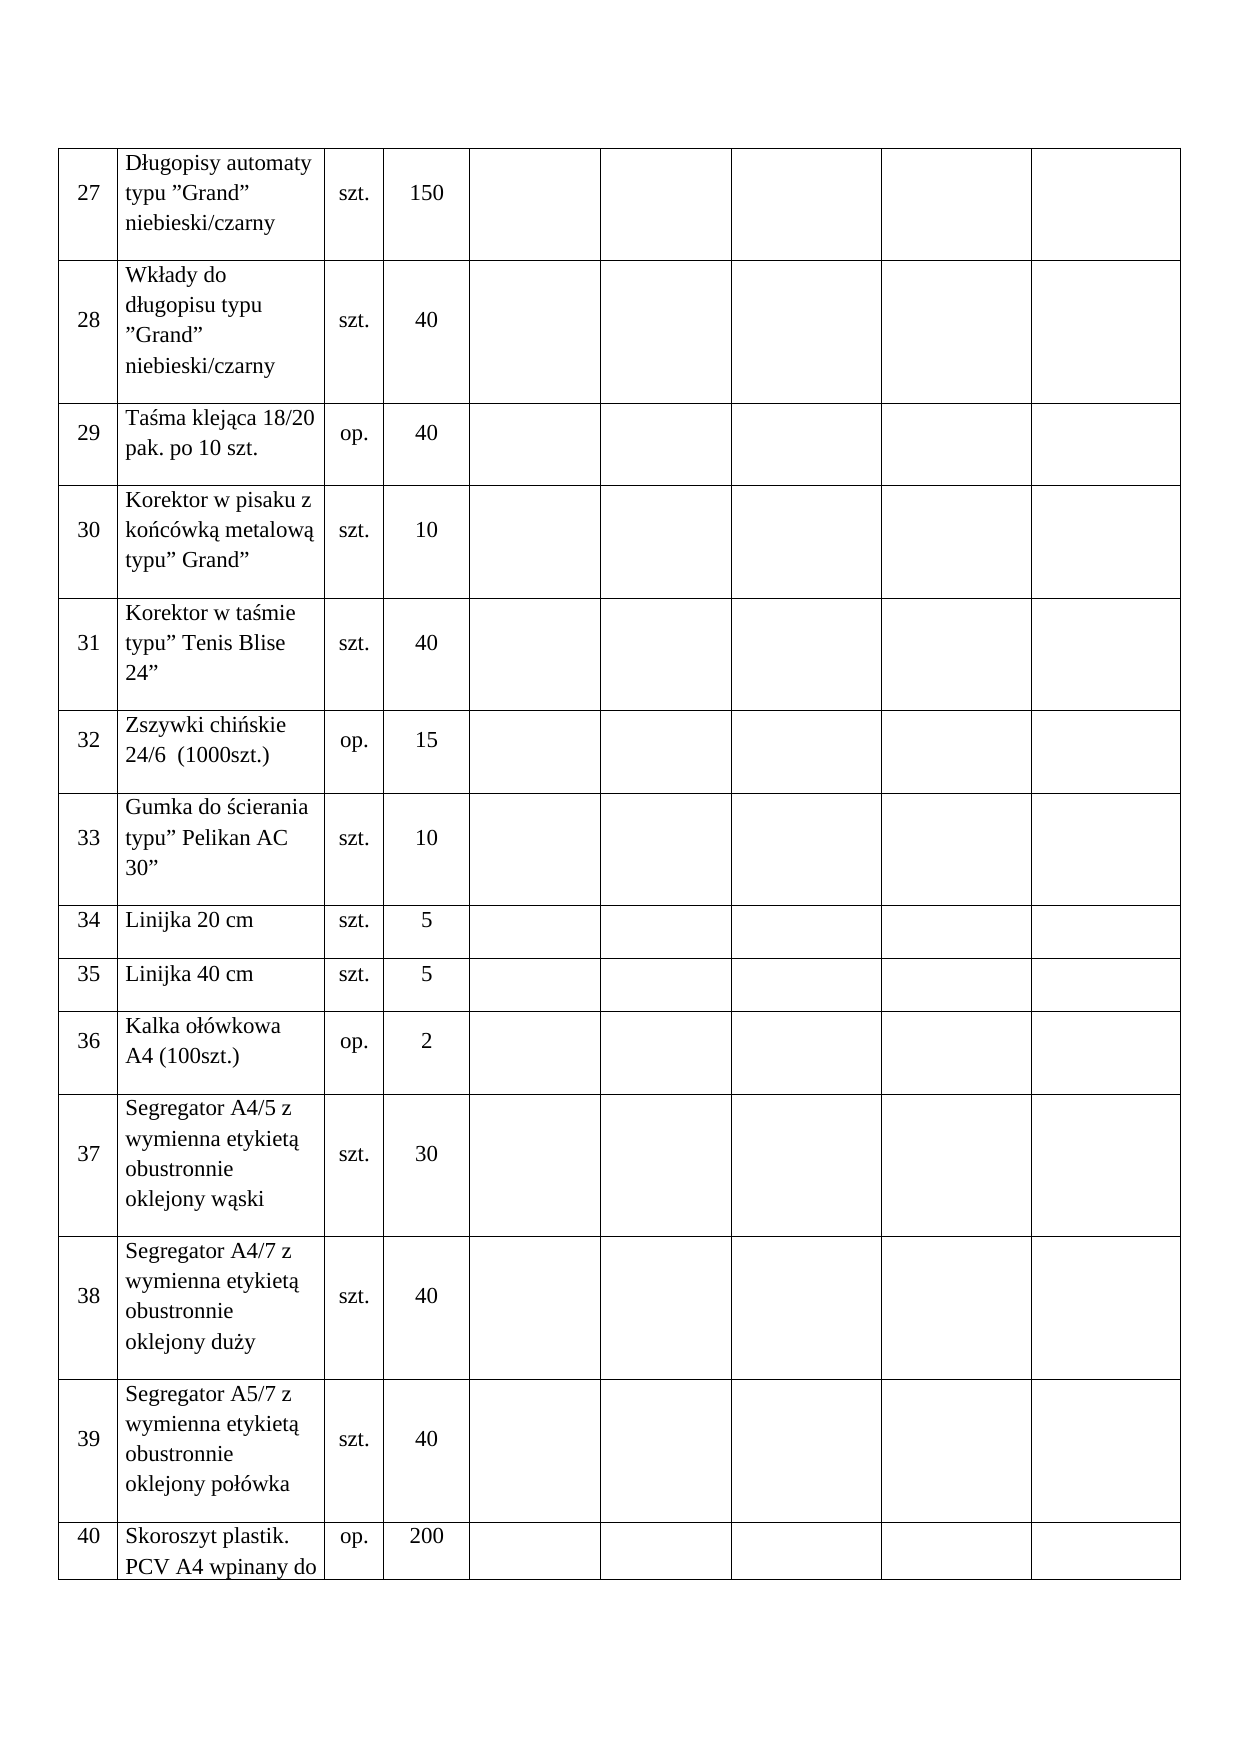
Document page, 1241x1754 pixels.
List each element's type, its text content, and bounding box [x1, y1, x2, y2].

table_cell 200 [384, 1523, 469, 1579]
table_cell [470, 1237, 600, 1379]
table_cell [732, 1012, 881, 1093]
table_cell [732, 794, 881, 905]
table_cell 27 [59, 149, 117, 260]
table_cell Linijka 20 cm [118, 906, 324, 958]
table_cell op. [325, 1523, 383, 1579]
table_cell [732, 599, 881, 710]
table_cell op. [325, 404, 383, 485]
table_cell [882, 1523, 1031, 1579]
table_cell 40 [384, 599, 469, 710]
table_cell [882, 599, 1031, 710]
table_cell szt. [325, 1095, 383, 1236]
table_cell op. [325, 1012, 383, 1093]
table_cell [1032, 794, 1180, 905]
table_cell 40 [384, 404, 469, 485]
table_cell [470, 1095, 600, 1236]
table_cell szt. [325, 149, 383, 260]
table_cell Segregator A4/5 z wymienna etykietą obustronnie oklejony wąski [118, 1095, 324, 1236]
table_cell 30 [59, 486, 117, 598]
table_cell [470, 261, 600, 403]
table_cell 40 [384, 1237, 469, 1379]
table_cell [601, 906, 731, 958]
table_cell [601, 1012, 731, 1093]
table_cell szt. [325, 486, 383, 598]
table_cell [601, 1237, 731, 1379]
table_cell [1032, 1237, 1180, 1379]
table_cell 28 [59, 261, 117, 403]
table_cell 40 [59, 1523, 117, 1579]
table_cell [882, 959, 1031, 1011]
table_cell Korektor w taśmie typu” Tenis Blise 24” [118, 599, 324, 710]
table_cell [732, 959, 881, 1011]
table_cell Segregator A4/7 z wymienna etykietą obustronnie oklejony duży [118, 1237, 324, 1379]
table_cell [1032, 959, 1180, 1011]
table_cell 150 [384, 149, 469, 260]
table_cell 15 [384, 711, 469, 792]
table_cell [470, 1380, 600, 1522]
table_cell Długopisy automaty typu ”Grand” niebieski/czarny [118, 149, 324, 260]
table_cell [882, 261, 1031, 403]
table_cell [470, 149, 600, 260]
table_cell 39 [59, 1380, 117, 1522]
table_cell [882, 486, 1031, 598]
table_cell [601, 711, 731, 792]
table_cell [1032, 1095, 1180, 1236]
table_cell szt. [325, 906, 383, 958]
table_cell [601, 1095, 731, 1236]
table_cell [732, 711, 881, 792]
table_cell [732, 261, 881, 403]
table_cell [732, 149, 881, 260]
table_cell [601, 149, 731, 260]
table_cell Segregator A5/7 z wymienna etykietą obustronnie oklejony połówka [118, 1380, 324, 1522]
table_cell szt. [325, 1380, 383, 1522]
table_cell [470, 1523, 600, 1579]
table_cell [470, 794, 600, 905]
table_cell [732, 906, 881, 958]
table_cell Linijka 40 cm [118, 959, 324, 1011]
table_cell 36 [59, 1012, 117, 1093]
table_cell [732, 1237, 881, 1379]
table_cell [118, 1523, 324, 1579]
table_cell [1032, 906, 1180, 958]
table_cell [1032, 486, 1180, 598]
table_cell [732, 404, 881, 485]
table_cell [882, 794, 1031, 905]
table_cell [470, 404, 600, 485]
table_cell Taśma klejąca 18/20 pak. po 10 szt. [118, 404, 324, 485]
table_cell szt. [325, 959, 383, 1011]
table_cell [470, 711, 600, 792]
table_cell 38 [59, 1237, 117, 1379]
table_cell [1032, 149, 1180, 260]
table_cell [601, 1380, 731, 1522]
table_cell [1032, 1012, 1180, 1093]
table_cell [470, 486, 600, 598]
table_cell szt. [325, 1237, 383, 1379]
table_cell [601, 794, 731, 905]
table_cell 33 [59, 794, 117, 905]
table_cell [601, 1523, 731, 1579]
table_cell [601, 599, 731, 710]
table_cell 29 [59, 404, 117, 485]
table_cell [732, 1380, 881, 1522]
table_cell Zszywki chińskie 24/6 (1000szt.) [118, 711, 324, 792]
table_cell 5 [384, 959, 469, 1011]
table_cell [470, 1012, 600, 1093]
table_cell [470, 959, 600, 1011]
table_cell 30 [384, 1095, 469, 1236]
table_cell Wkłady do długopisu typu ”Grand” niebieski/czarny [118, 261, 324, 403]
table_cell [882, 404, 1031, 485]
table_cell 10 [384, 794, 469, 905]
table_cell [1032, 1523, 1180, 1579]
table_cell 40 [384, 261, 469, 403]
table_cell [1032, 1380, 1180, 1522]
table_cell 35 [59, 959, 117, 1011]
table_cell [1032, 261, 1180, 403]
table_cell op. [325, 711, 383, 792]
table_cell [470, 906, 600, 958]
table_cell [882, 1012, 1031, 1093]
table_cell Gumka do ścierania typu” Pelikan AC 30” [118, 794, 324, 905]
table_cell 2 [384, 1012, 469, 1093]
table_cell 10 [384, 486, 469, 598]
table_cell [882, 1380, 1031, 1522]
table_cell 31 [59, 599, 117, 710]
table_cell [1032, 711, 1180, 792]
table_cell [601, 486, 731, 598]
table_cell [601, 404, 731, 485]
table_cell 40 [384, 1380, 469, 1522]
table_cell [1032, 599, 1180, 710]
table_cell [601, 261, 731, 403]
table_cell szt. [325, 794, 383, 905]
table_cell [882, 1237, 1031, 1379]
table_cell [732, 1523, 881, 1579]
table_cell [882, 711, 1031, 792]
table_cell szt. [325, 599, 383, 710]
table_cell szt. [325, 261, 383, 403]
table_cell [470, 599, 600, 710]
table_cell 37 [59, 1095, 117, 1236]
table_cell 34 [59, 906, 117, 958]
table_cell [732, 1095, 881, 1236]
table_cell [882, 906, 1031, 958]
table_cell [601, 959, 731, 1011]
table_cell 5 [384, 906, 469, 958]
table_cell Korektor w pisaku z końcówką metalową typu” Grand” [118, 486, 324, 598]
table_cell [882, 1095, 1031, 1236]
table_cell [732, 486, 881, 598]
table_cell 32 [59, 711, 117, 792]
table_cell [1032, 404, 1180, 485]
table_cell Kalka ołówkowa A4 (100szt.) [118, 1012, 324, 1093]
table_cell [882, 149, 1031, 260]
